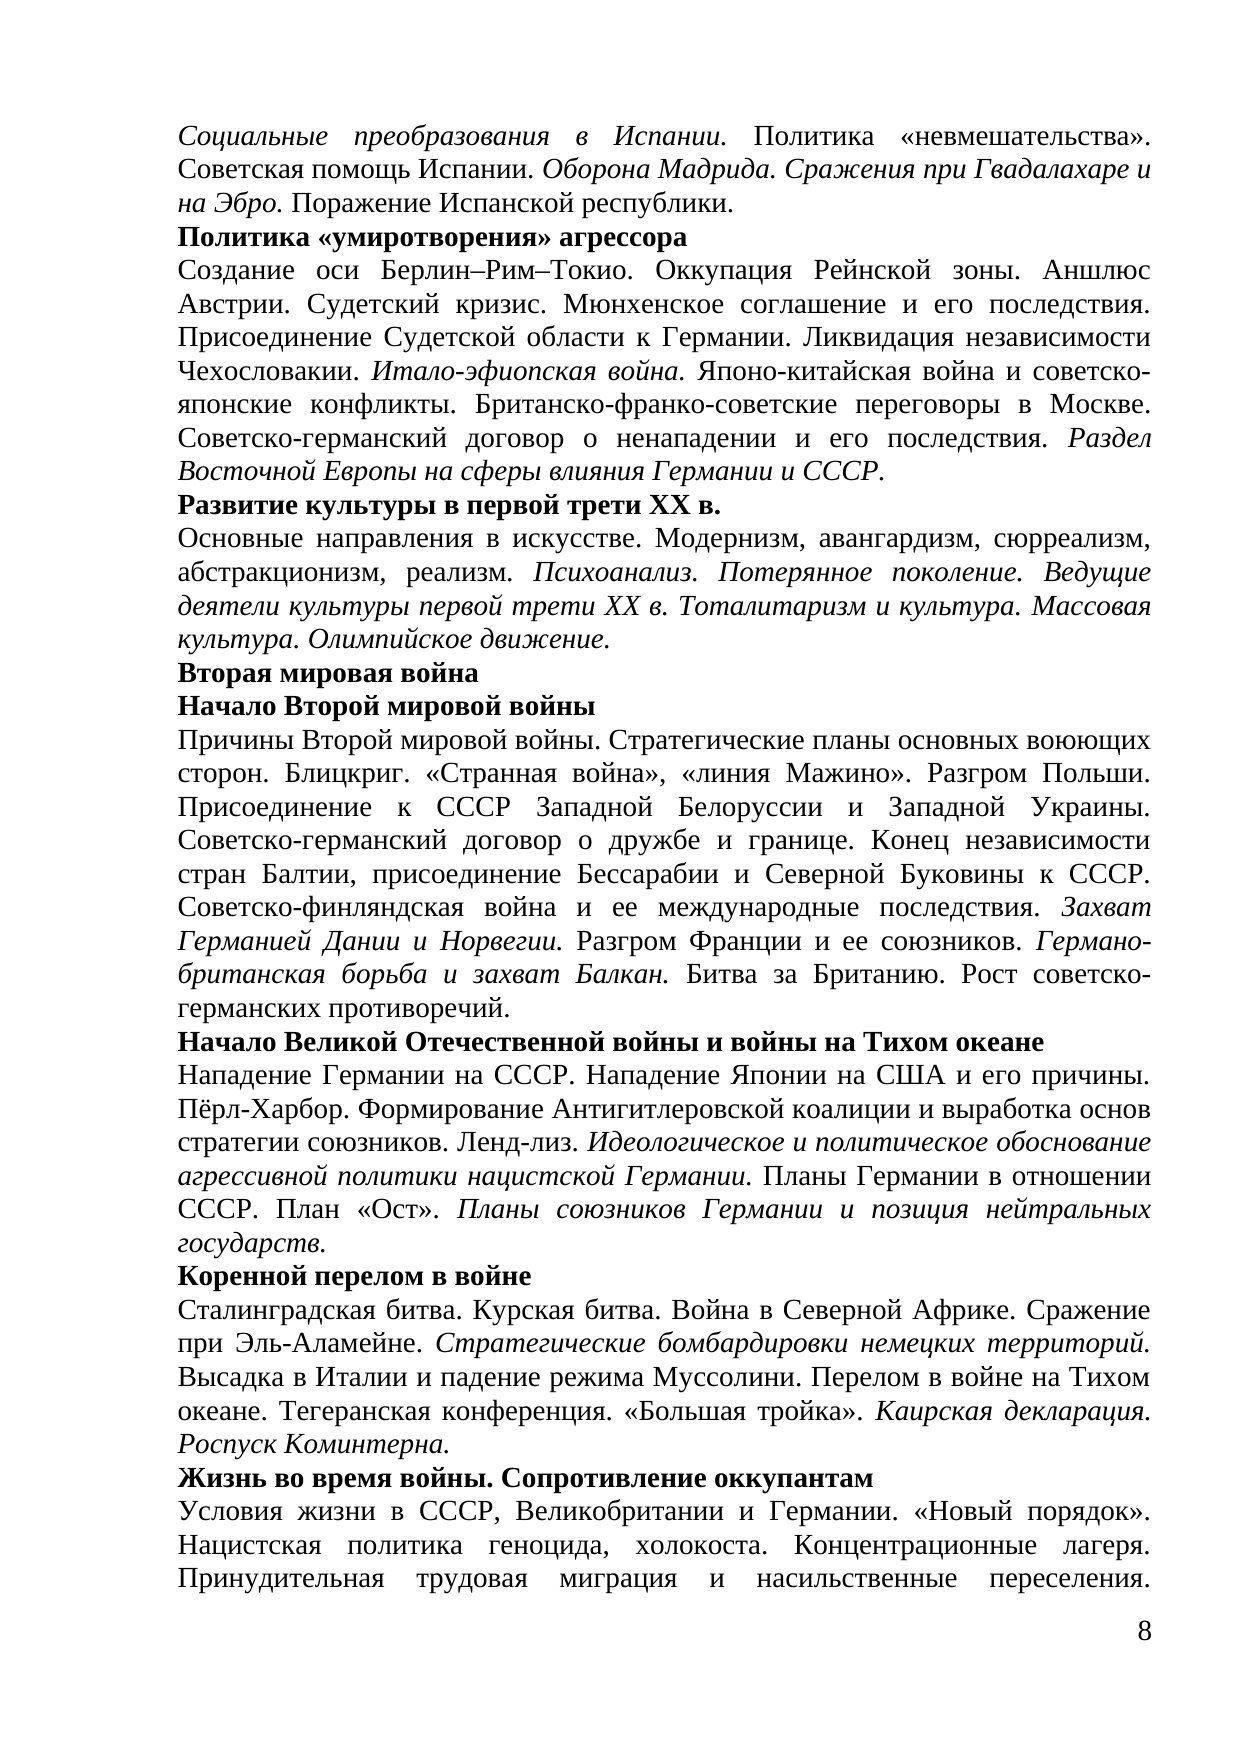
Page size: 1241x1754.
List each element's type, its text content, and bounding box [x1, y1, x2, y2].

text Сталинградская битва. Курская битва. Война в Северной Африке. Сражение при Эль-Аламейне. Стратегические бомбардировки немецких территорий. Высадка в Италии и падение режима Муссолини. Перелом в войне на Тихом океане. Тегеранская конференция. «Большая тройка». Каирская декларация. Роспуск Коминтерна. [177, 1292, 1152, 1460]
text Создание оси Берлин–Рим–Токио. Оккупация Рейнской зоны. Аншлюс Австрии. Судетский кризис. Мюнхенское соглашение и его последствия. Присоединение Судетской области к Германии. Ликвидация независимости Чехословакии. Итало-эфиопская война. Японо-китайская война и советско-японские конфликты. Британско-франко-советские переговоры в Москве. Советско-германский договор о ненападении и его последствия. Раздел Восточной Европы на сферы влияния Германии и СССР. [177, 252, 1152, 487]
text Коренной перелом в войне [177, 1258, 1152, 1292]
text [177, 1493, 1152, 1594]
text Начало Великой Отечественной войны и войны на Тихом океане [177, 1024, 1152, 1057]
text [177, 118, 1152, 219]
text Жизнь во время войны. Сопротивление оккупантам [177, 1460, 1152, 1493]
text Причины Второй мировой войны. Стратегические планы основных воюющих сторон. Блицкриг. «Странная война», «линия Мажино». Разгром Польши. Присоединение к СССР Западной Белоруссии и Западной Украины. Советско-германский договор о дружбе и границе. Конец независимости стран Балтии, присоединение Бессарабии и Северной Буковины к СССР. Советско-финляндская война и ее международные последствия. Захват Германией Дании и Норвегии. Разгром Франции и ее союзников. Германо-британская борьба и захват Балкан. Битва за Британию. Рост советско-германских противоречий. [177, 722, 1152, 1024]
text Нападение Германии на СССР. Нападение Японии на США и его причины. Пёрл-Харбор. Формирование Антигитлеровской коалиции и выработка основ стратегии союзников. Ленд-лиз. Идеологическое и политическое обоснование агрессивной политики нацистской Германии. Планы Германии в отношении СССР. План «Ост». Планы союзников Германии и позиция нейтральных государств. [177, 1057, 1152, 1258]
text Развитие культуры в первой трети ХХ в. [177, 487, 1152, 521]
text Основные направления в искусстве. Модернизм, авангардизм, сюрреализм, абстракционизм, реализм. Психоанализ. Потерянное поколение. Ведущие деятели культуры первой трети ХХ в. Тоталитаризм и культура. Массовая культура. Олимпийское движение. [177, 521, 1152, 655]
text Вторая мировая война [177, 655, 1152, 688]
text Начало Второй мировой войны [177, 688, 1152, 722]
text Политика «умиротворения» агрессора [177, 219, 1152, 252]
